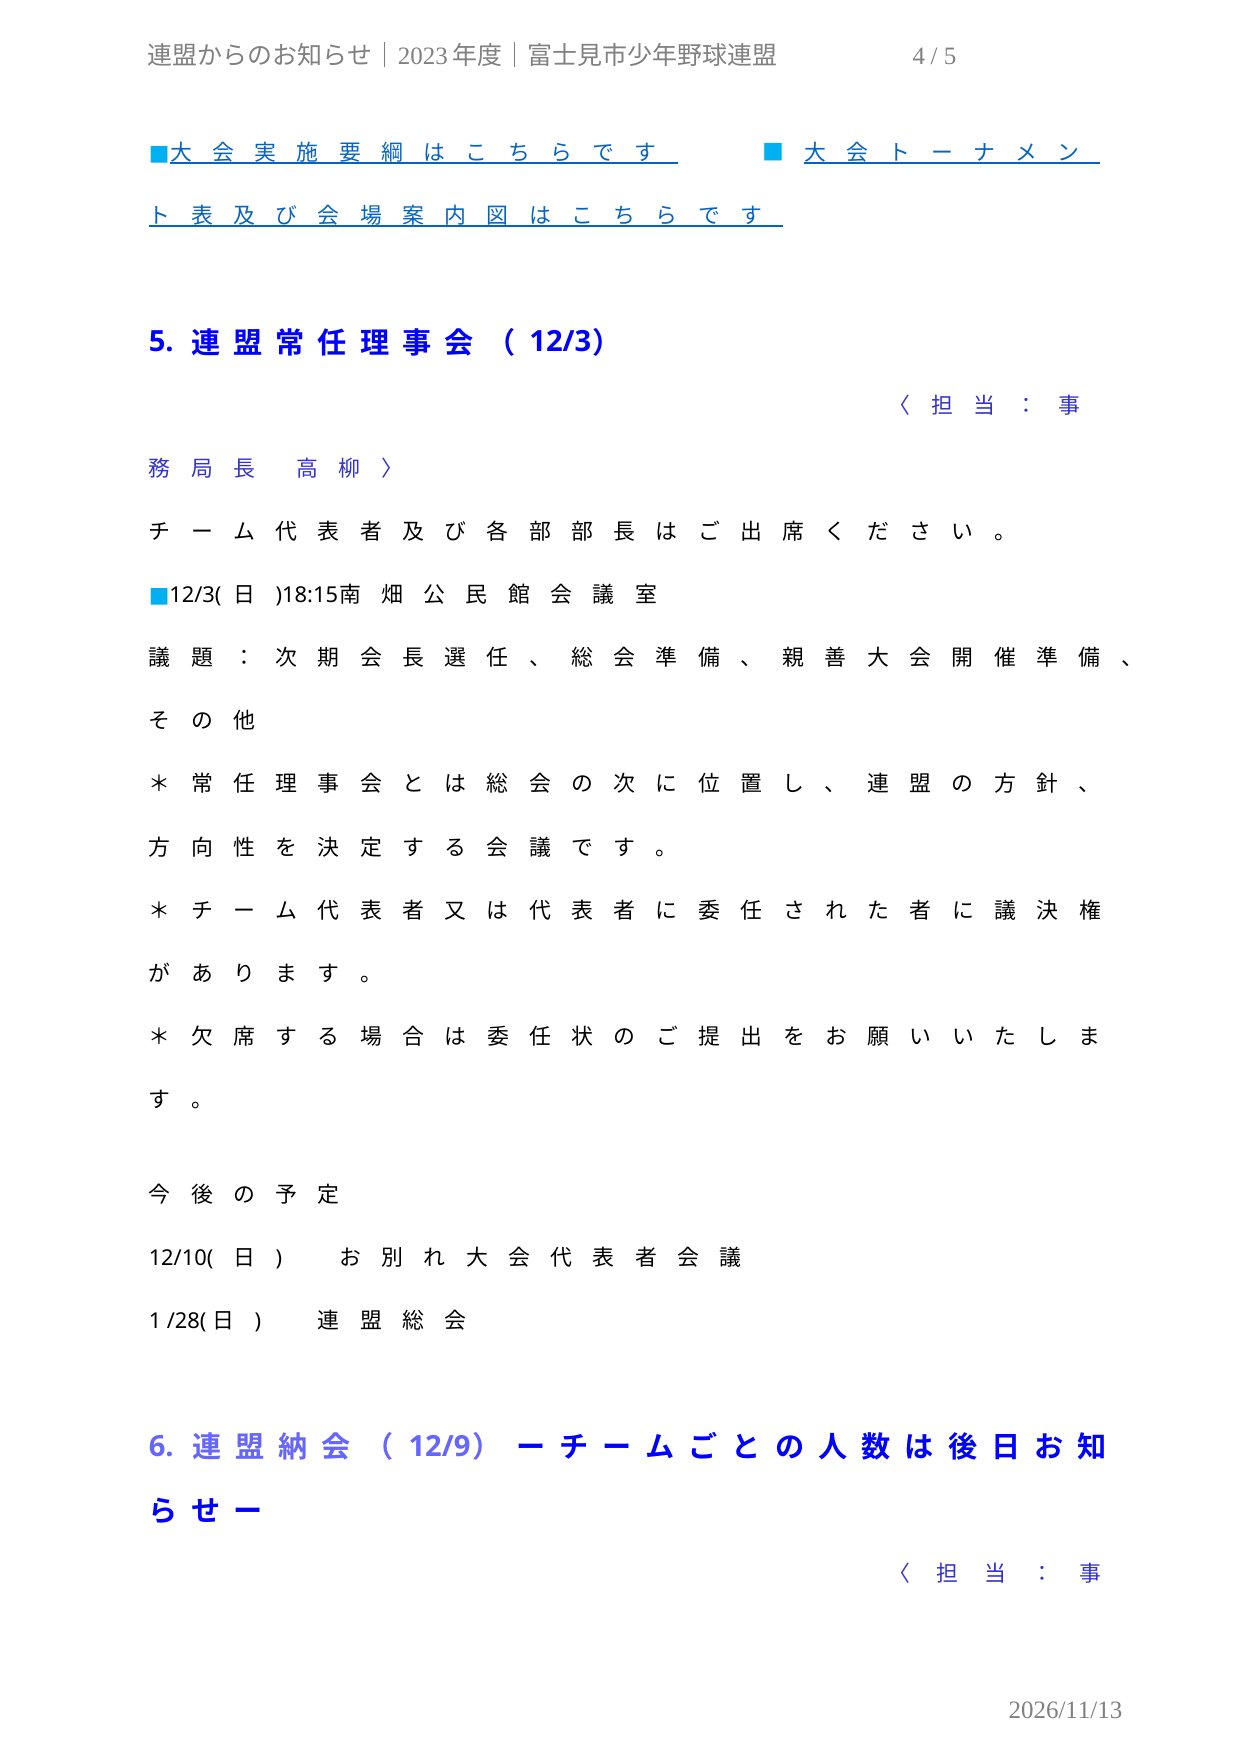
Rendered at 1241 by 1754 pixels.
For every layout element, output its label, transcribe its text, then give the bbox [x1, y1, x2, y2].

text ＊常任理事会とは総会の次に位置し、連盟の方針、方向性を決定する会議です。 [148, 751, 1121, 877]
text 12/10(日) お別れ大会代表者会議 [148, 1224, 1121, 1287]
text 議題：次期会長選任、総会準備、親善大会開催準備、その他 [148, 624, 1121, 751]
text 5.連盟常任理事会（12/3） [148, 309, 1121, 372]
text ＊チーム代表者又は代表者に委任された者に議決権があります。 [148, 877, 1121, 1003]
text チーム代表者及び各部部長はご出席ください。 [148, 498, 1121, 561]
text ■12/3(日)18:15南畑公民館会議室 [148, 561, 1121, 624]
text 6.連盟納会（12/9）ーチームごとの人数は後日お知らせー [148, 1413, 1121, 1540]
text ■大会実施要綱はこちらです ■大会トーナメント表及び会場案内図はこちらです [148, 119, 1121, 277]
text 〈担当：事務局次長 上村〉 [148, 1540, 1121, 1603]
text 〈担当：事務局長 高柳〉 [148, 372, 1121, 498]
text ＊欠席する場合は委任状のご提出をお願いいたします。 [148, 1003, 1121, 1129]
text 1 /28(日) 連盟総会 [148, 1287, 1121, 1350]
text 今後の予定 [148, 1161, 1121, 1224]
